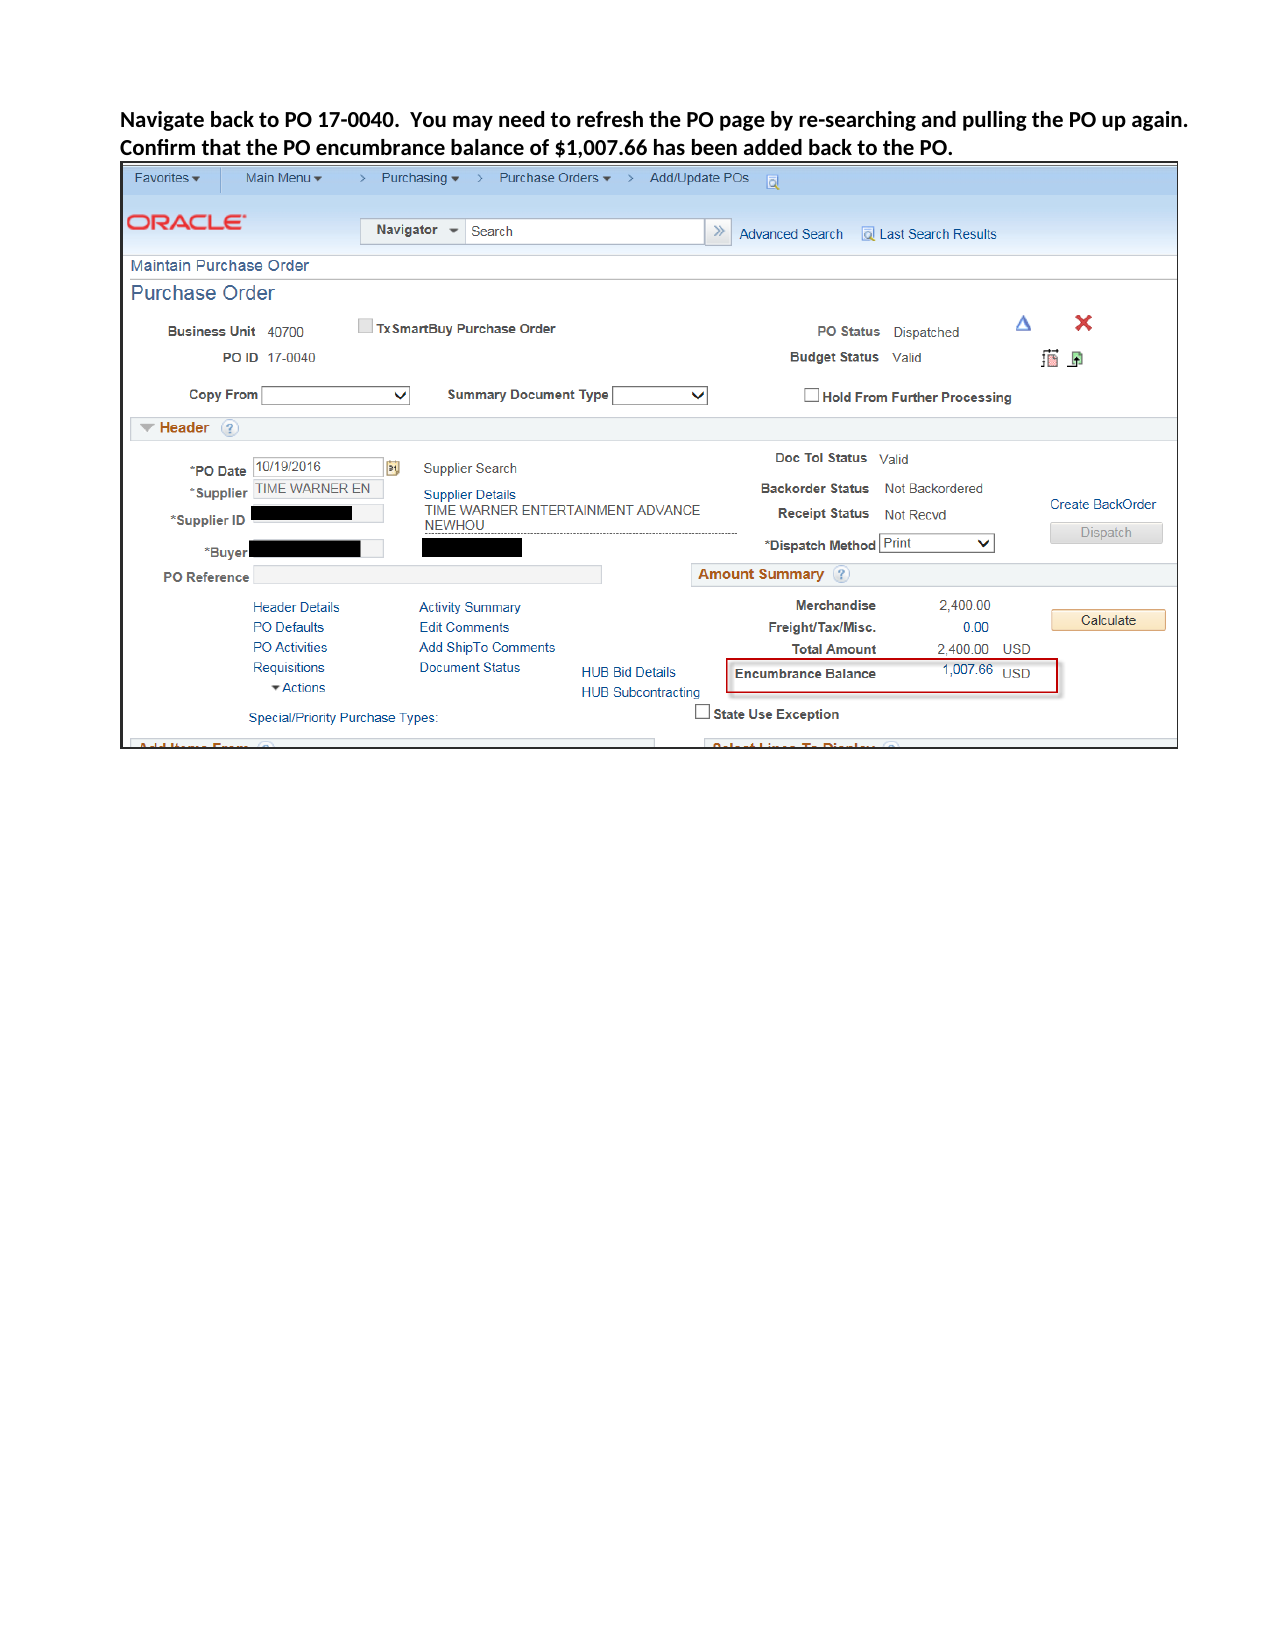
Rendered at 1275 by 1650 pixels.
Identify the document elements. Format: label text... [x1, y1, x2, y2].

picture [120, 161, 1178, 749]
text Navigate back to PO 17-0040. You may need to refresh the PO page by re-searching and pulling the PO up again. Confirm that the PO encumbrance balance of $1,007.66 has been added back to the PO. [120, 105, 1200, 161]
